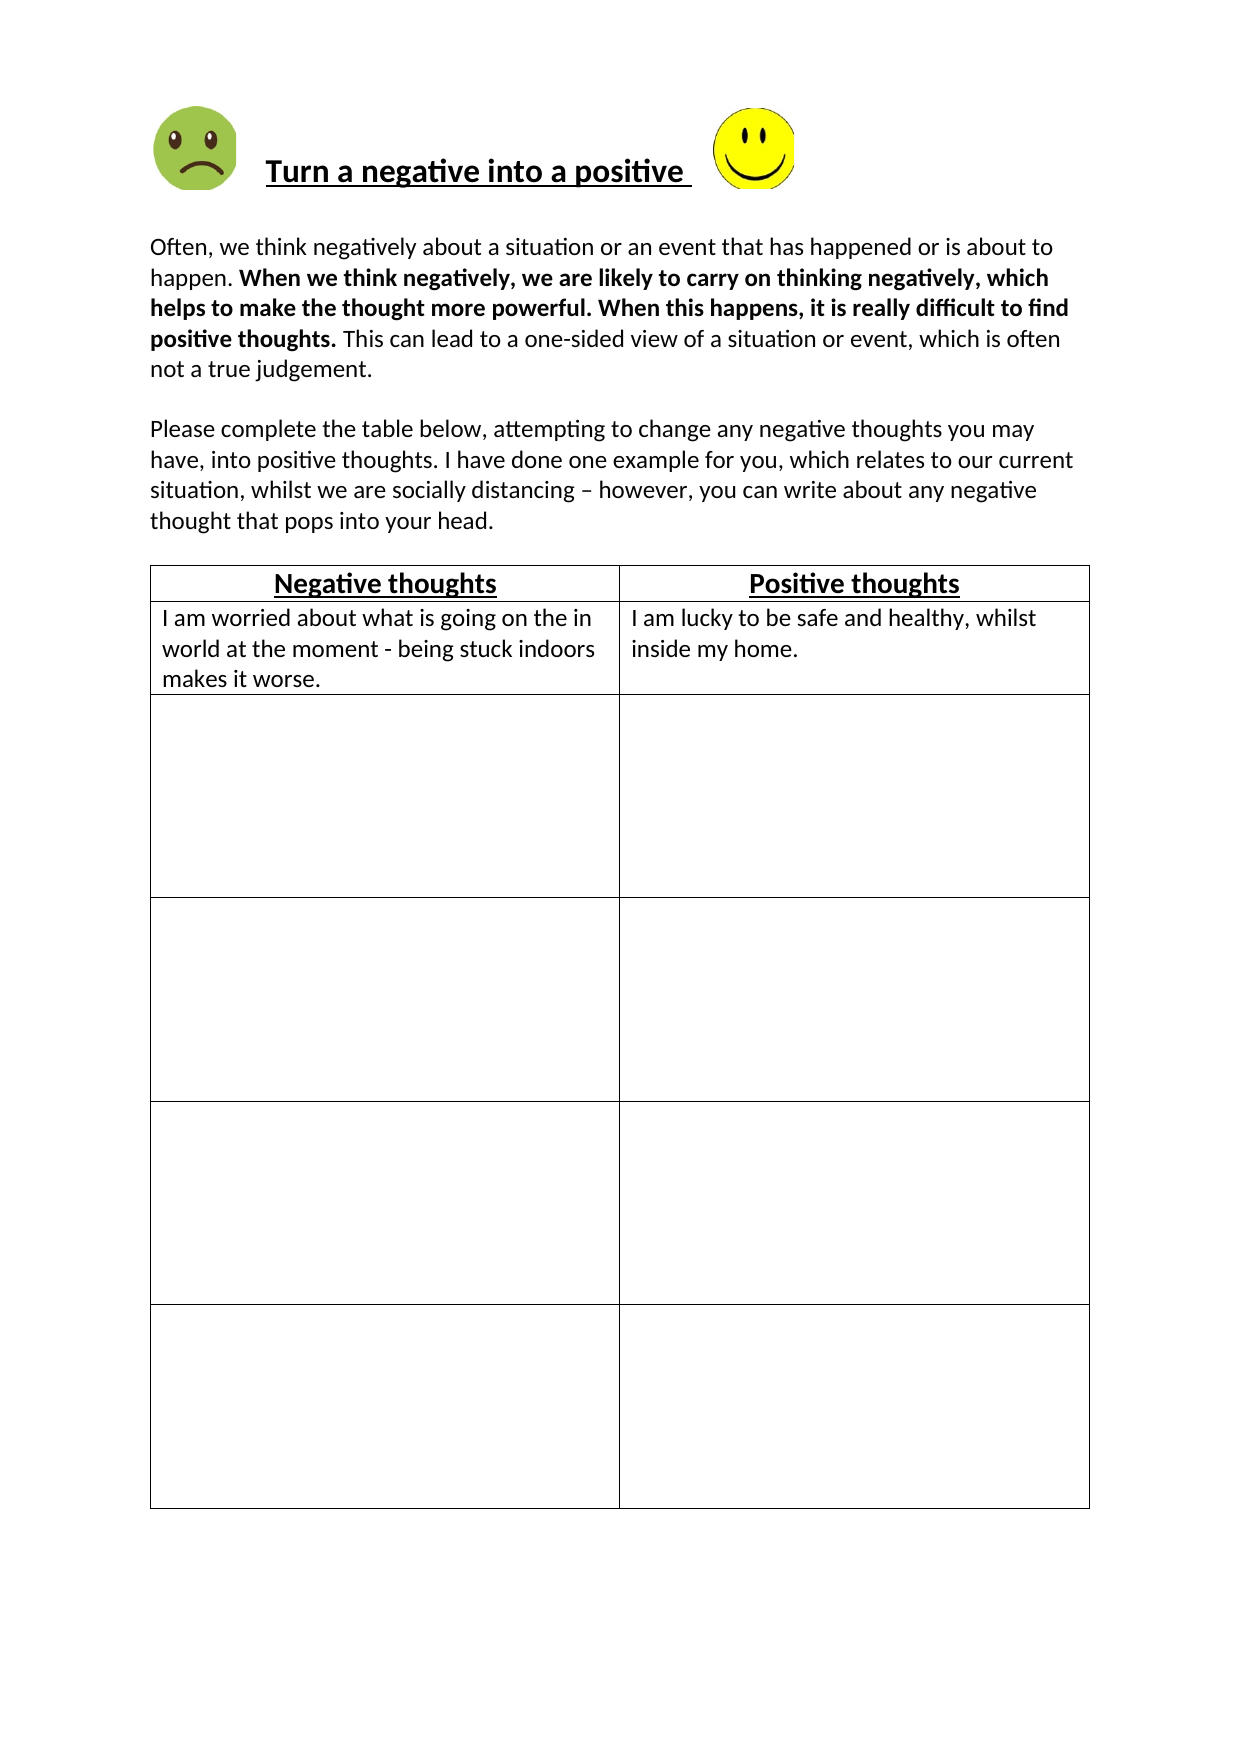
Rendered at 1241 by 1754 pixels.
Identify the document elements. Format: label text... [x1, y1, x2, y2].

table_cell [620, 898, 1089, 1101]
picture [713, 108, 795, 189]
text Please complete the table below, attempting to change any negative thoughts you may have, into positive thoughts. I have done one example for you, which relates to our current situation, whilst we are socially distancing – however, you can write about any negative thought that pops into your head. [150, 413, 1090, 535]
text Often, we think negatively about a situation or an event that has happened or is about to happen. When we think negatively, we are likely to carry on thinking negatively, which helps to make the thought more powerful. When this happens, it is really difficult to find positive thoughts. This can lead to a one-sided view of a situation or event, which is often not a true judgement. [150, 231, 1090, 384]
table_cell I am worried about what is going on the in world at the moment - being stuck indoors makes it worse. [151, 602, 619, 694]
table_cell [151, 1305, 619, 1508]
picture [153, 106, 237, 190]
text Turn a negative into a positive [150, 150, 1090, 191]
table_cell [620, 1102, 1089, 1304]
table_cell [620, 1305, 1089, 1508]
table_cell [620, 695, 1089, 897]
table_cell I am lucky to be safe and healthy, whilst inside my home. [620, 602, 1089, 694]
table_header Negative thoughts [151, 566, 619, 601]
table_cell [151, 695, 619, 897]
table_header Positive thoughts [620, 566, 1089, 601]
table_cell [151, 1102, 619, 1304]
table_cell [151, 898, 619, 1101]
